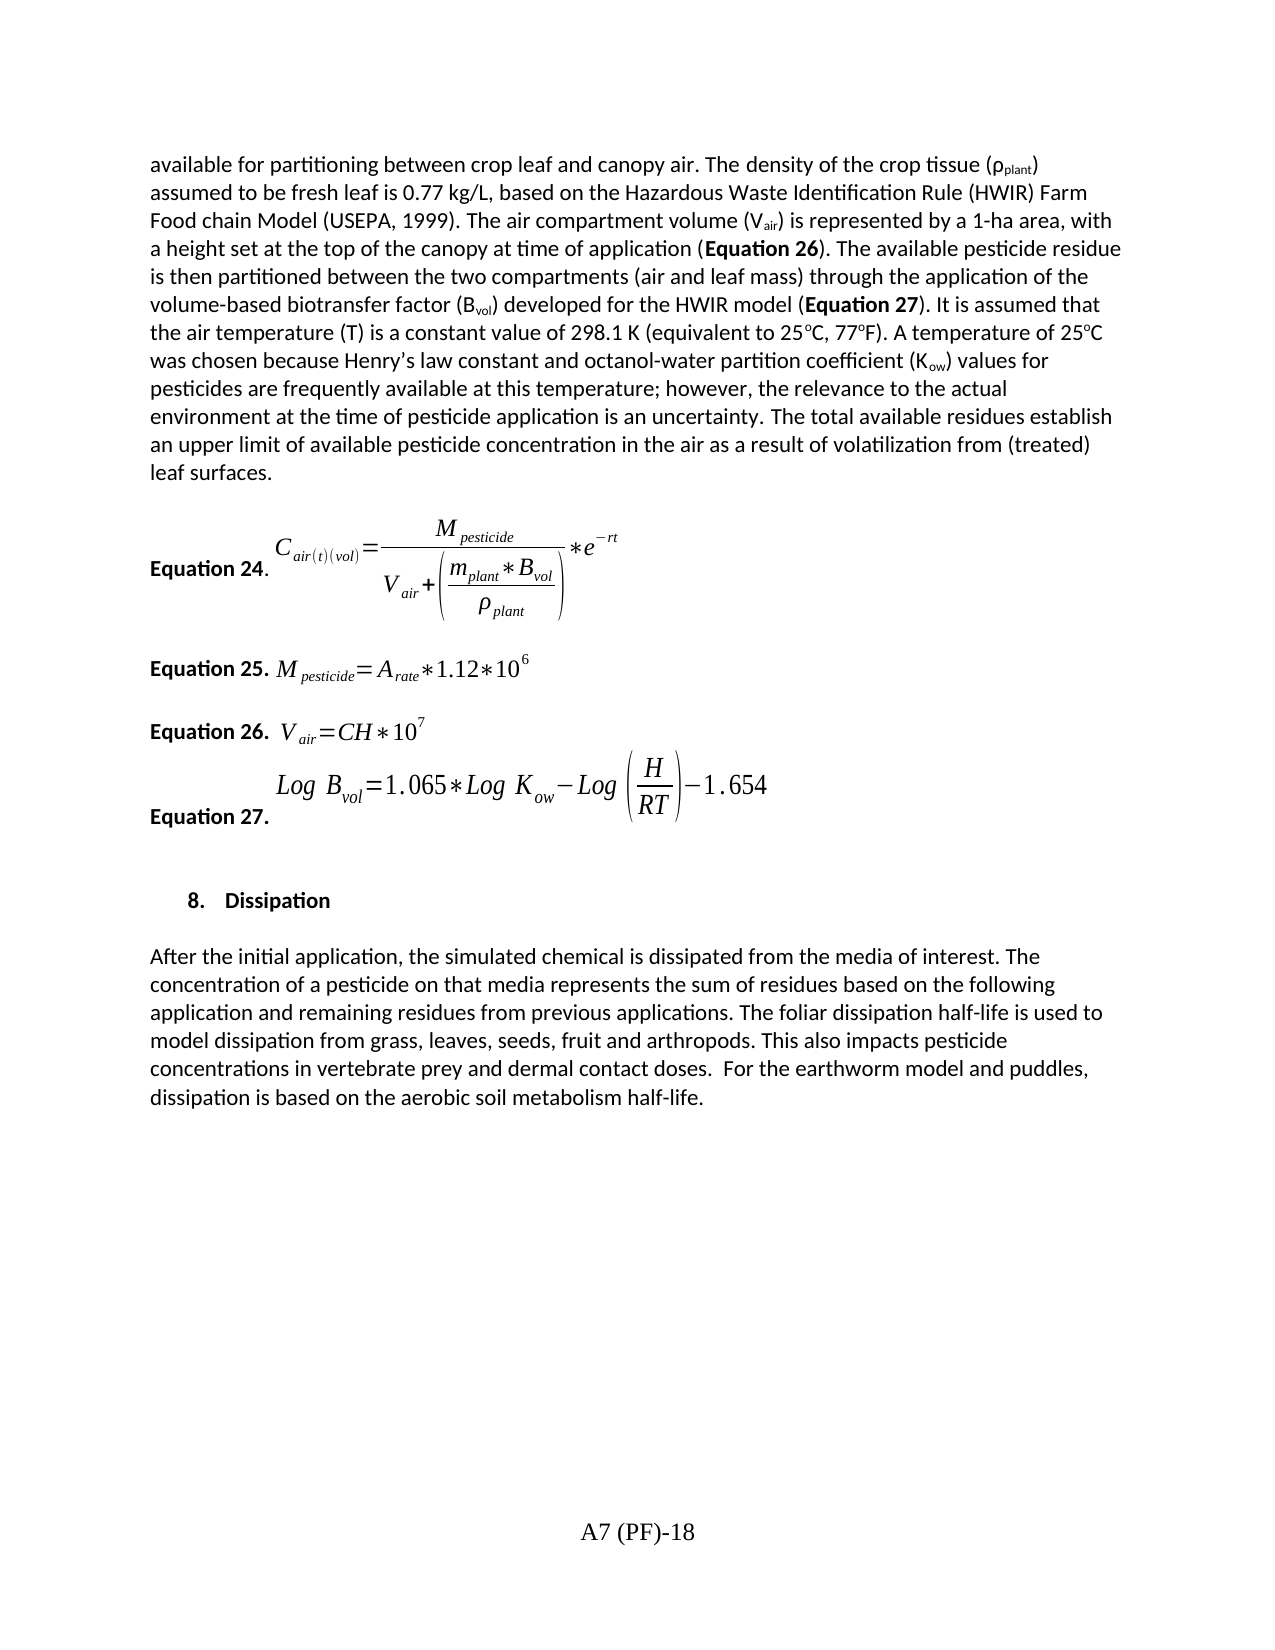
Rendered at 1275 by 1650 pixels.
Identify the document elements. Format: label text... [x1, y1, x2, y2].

text Equation 25. [150, 651, 1125, 686]
text Equation 26. [150, 713, 1125, 748]
text After the initial application, the simulated chemical is dissipated from the media of interest. The concentration of a pesticide on that media represents the sum of residues based on the following application and remaining residues from previous applications. The foliar dissipation half-life is used to model dissipation from grass, leaves, seeds, fruit and arthropods. This also impacts pesticide concentrations in vertebrate prey and dermal contact doses. For the earthworm model and puddles, dissipation is based on the aerobic soil metabolism half-life. [150, 942, 1125, 1111]
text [150, 150, 1125, 486]
text Equation 24. [150, 514, 1125, 623]
list Dissipation [187, 886, 1125, 914]
text Equation 27. [150, 748, 1125, 830]
